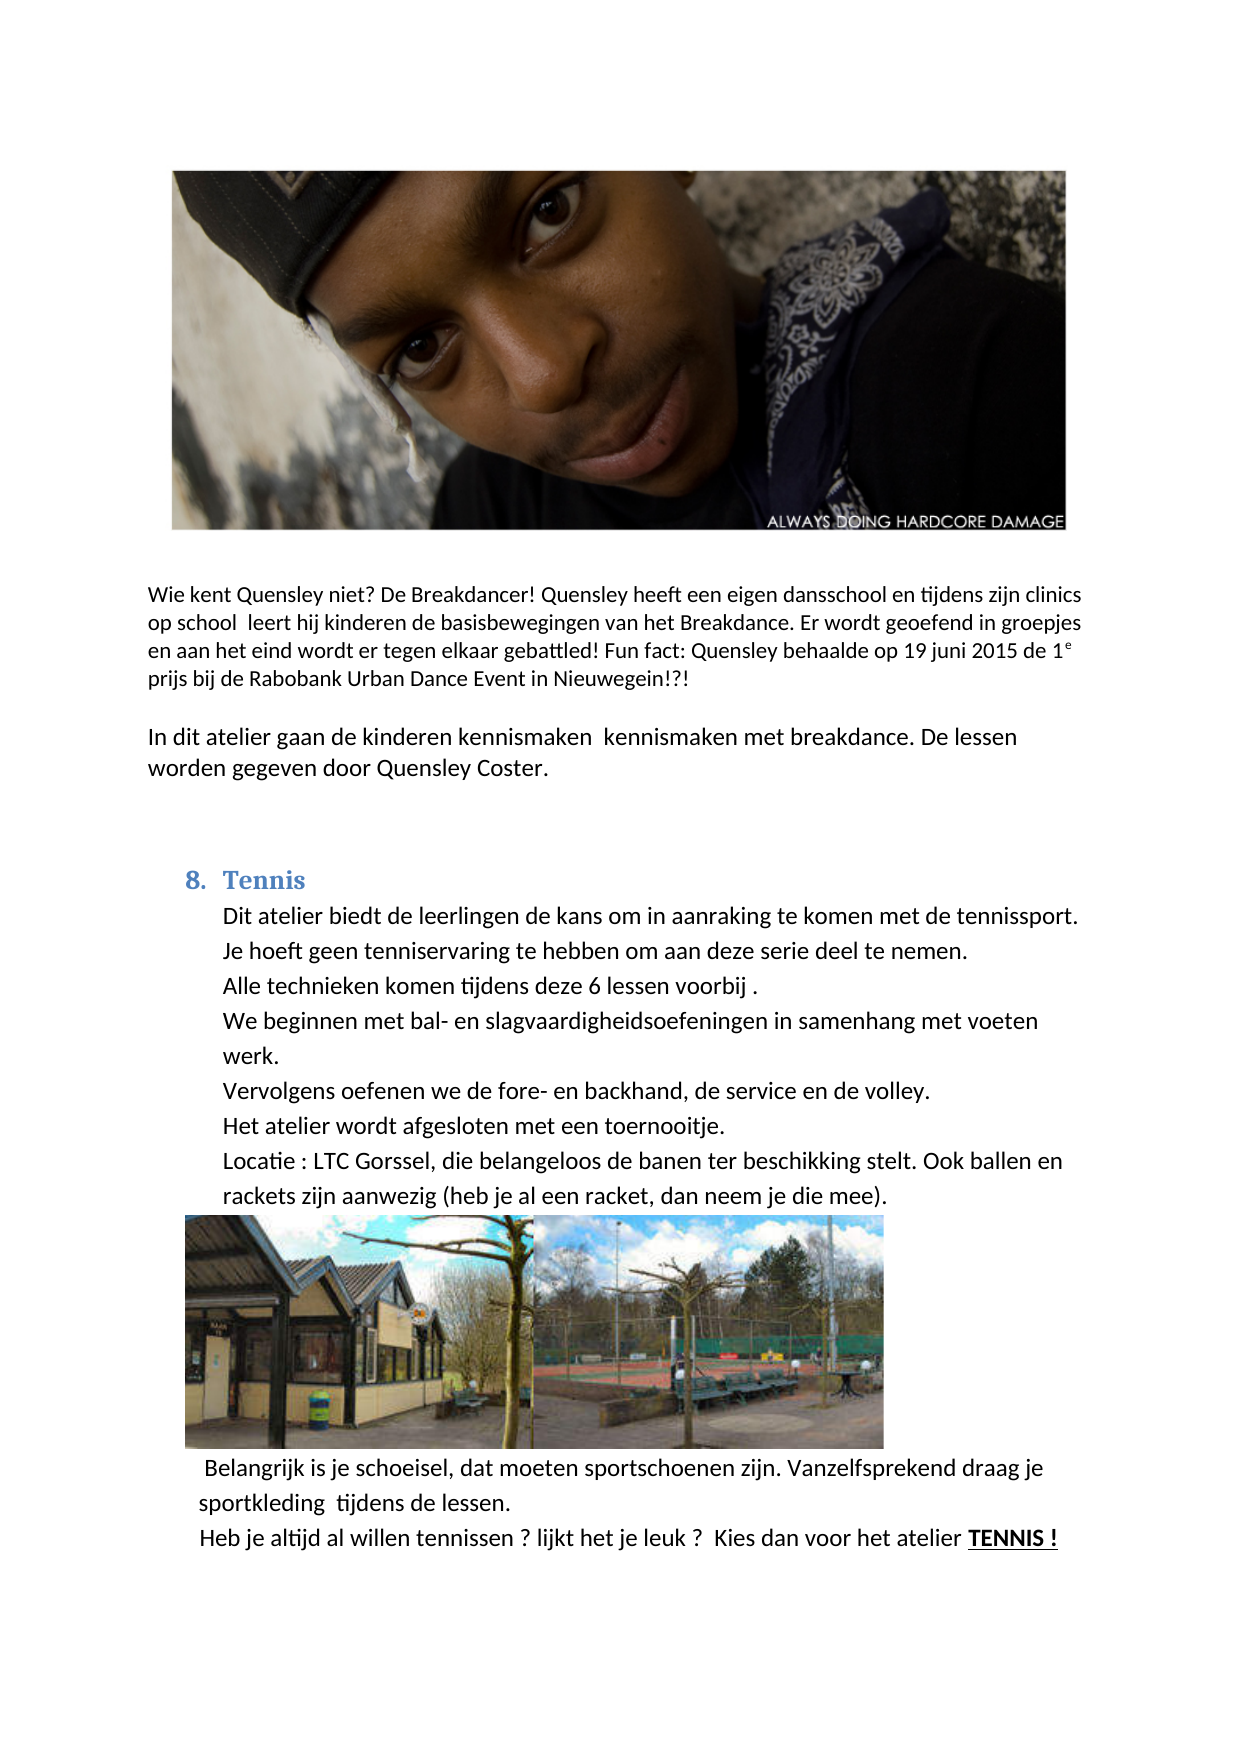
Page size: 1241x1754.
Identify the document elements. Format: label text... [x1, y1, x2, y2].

list Dit atelier biedt de leerlingen de kans om in aanraking te komen met de tennissport. [223, 901, 1093, 931]
picture [185, 1215, 884, 1449]
text Belangrijk is je schoeisel, dat moeten sportschoenen zijn. Vanzelfsprekend draag je [148, 1452, 1093, 1483]
picture [147, 147, 1093, 556]
text sportkleding tijdens de lessen. [148, 1487, 1093, 1518]
list Locatie : LTC Gorssel, die belangeloos de banen ter beschikking stelt. Ook ballen en rackets zijn aanwezig (heb je al een racket, dan neem je die mee). [223, 1146, 1093, 1211]
text Heb je altijd al willen tennissen ? lijkt het je leuk ? Kies dan voor het atelier TENNIS ! [148, 1522, 1093, 1553]
text Wie kent Quensley niet? De Breakdancer! Quensley heeft een eigen dansschool en tijdens zijn clinics op school leert hij kinderen de basisbewegingen van het Breakdance. Er wordt geoefend in groepjes en aan het eind wordt er tegen elkaar gebattled! Fun fact: Quensley behaalde op 19 juni 2015 de 1e prijs bij de Rabobank Urban Dance Event in Nieuwegein!?! [148, 580, 1093, 692]
list Je hoeft geen tenniservaring te hebben om aan deze serie deel te nemen. [223, 936, 1093, 966]
text In dit atelier gaan de kinderen kennismaken kennismaken met breakdance. De lessen worden gegeven door Quensley Coster. [148, 722, 1093, 783]
list Vervolgens oefenen we de fore- en backhand, de service en de volley. [223, 1076, 1093, 1106]
list Het atelier wordt afgesloten met een toernooitje. [223, 1111, 1093, 1141]
subtitle Tennis [185, 865, 1093, 896]
list We beginnen met bal- en slagvaardigheidsoefeningen in samenhang met voeten werk. [223, 1006, 1093, 1071]
list Alle technieken komen tijdens deze 6 lessen voorbij . [223, 971, 1093, 1001]
